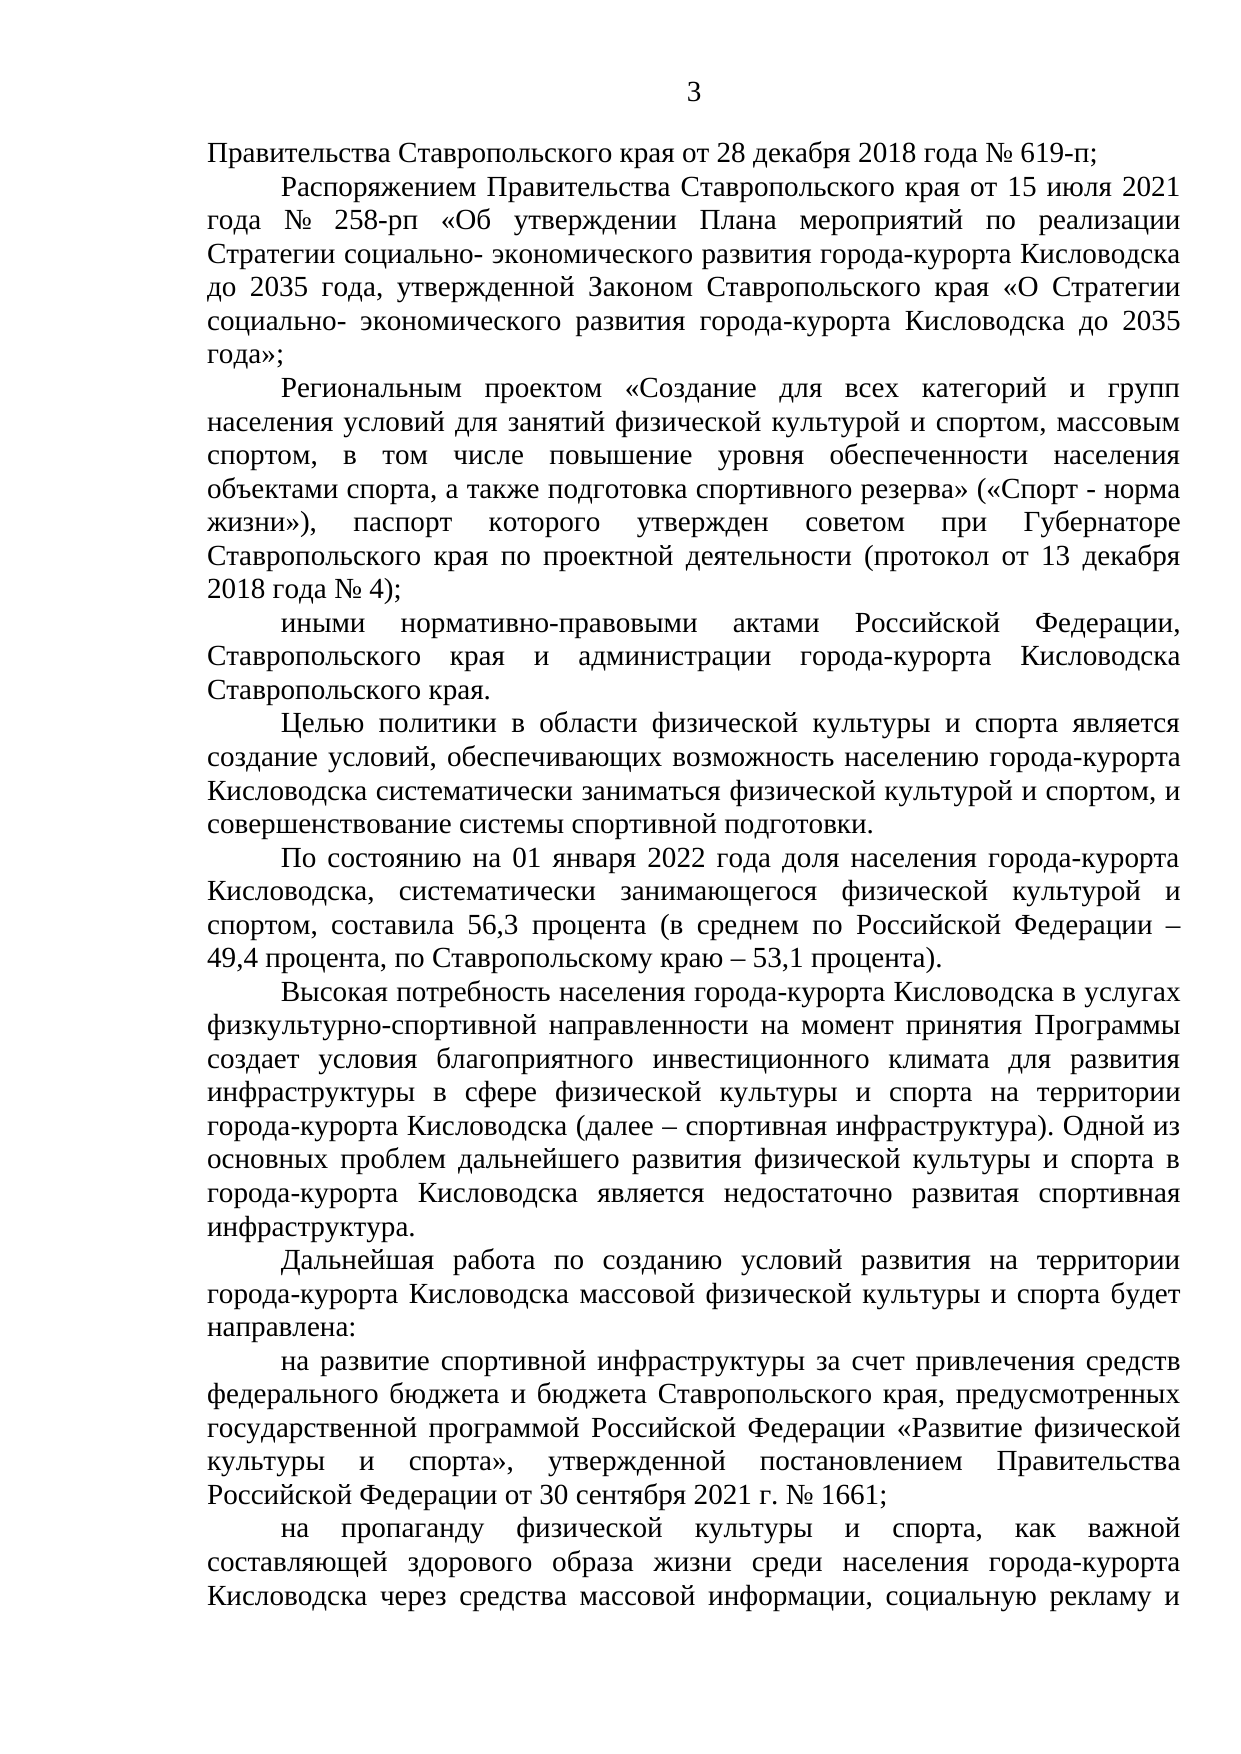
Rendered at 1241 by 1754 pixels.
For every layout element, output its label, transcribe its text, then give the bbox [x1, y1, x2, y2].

text Целью политики в области физической культуры и спорта является создание условий, обеспечивающих возможность населению города-курорта Кисловодска систематически заниматься физической культурой и спортом, и совершенствование системы спортивной подготовки. [207, 706, 1181, 840]
text По состоянию на 01 января 2022 года доля населения города-курорта Кисловодска, систематически занимающегося физической культурой и спортом, составила 56,3 процента (в среднем по Российской Федерации – 49,4 процента, по Ставропольскому краю – 53,1 процента). [207, 840, 1181, 974]
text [207, 1511, 1181, 1611]
text Распоряжением Правительства Ставропольского края от 15 июля 2021 года № 258-рп «Об утверждении Плана мероприятий по реализации Стратегии социально- экономического развития города-курорта Кисловодска до 2035 года, утвержденной Законом Ставропольского края «О Стратегии социально- экономического развития города-курорта Кисловодска до 2035 года»; [207, 169, 1181, 370]
text иными нормативно-правовыми актами Российской Федерации, Ставропольского края и администрации города-курорта Кисловодска Ставропольского края. [207, 605, 1181, 706]
text Высокая потребность населения города-курорта Кисловодска в услугах физкультурно-спортивной направленности на момент принятия Программы создает условия благоприятного инвестиционного климата для развития инфраструктуры в сфере физической культуры и спорта на территории города-курорта Кисловодска (далее – спортивная инфраструктура). Одной из основных проблем дальнейшего развития физической культуры и спорта в города-курорта Кисловодска является недостаточно развитая спортивная инфраструктура. [207, 974, 1181, 1242]
text Региональным проектом «Создание для всех категорий и групп населения условий для занятий физической культурой и спортом, массовым спортом, в том числе повышение уровня обеспеченности населения объектами спорта, а также подготовка спортивного резерва» («Спорт - норма жизни»), паспорт которого утвержден советом при Губернаторе Ставропольского края по проектной деятельности (протокол от 13 декабря 2018 года № 4); [207, 370, 1181, 605]
text Дальнейшая работа по созданию условий развития на территории города-курорта Кисловодска массовой физической культуры и спорта будет направлена: [207, 1242, 1181, 1343]
text на развитие спортивной инфраструктуры за счет привлечения средств федерального бюджета и бюджета Ставропольского края, предусмотренных государственной программой Российской Федерации «Развитие физической культуры и спорта», утвержденной постановлением Правительства Российской Федерации от 30 сентября 2021 г. № 1661; [207, 1343, 1181, 1511]
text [207, 135, 1181, 169]
